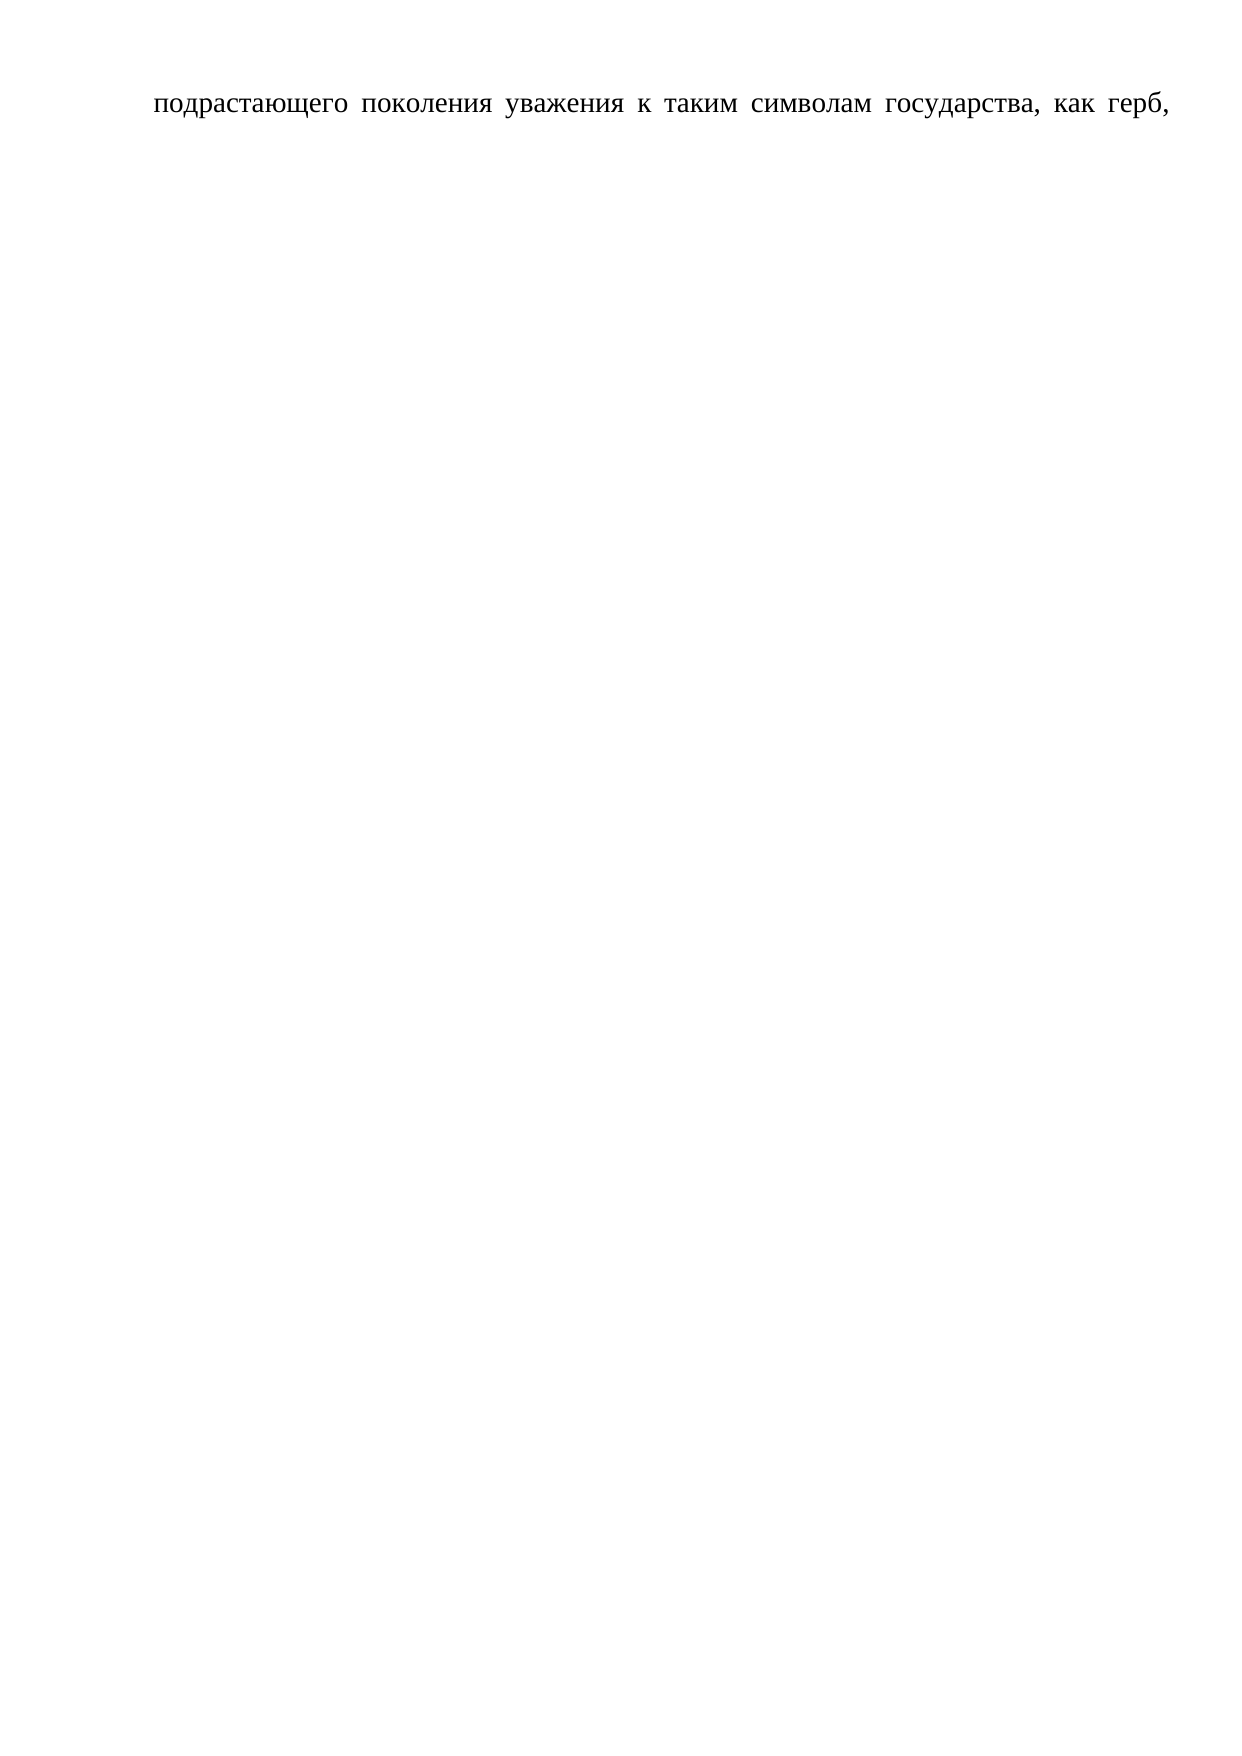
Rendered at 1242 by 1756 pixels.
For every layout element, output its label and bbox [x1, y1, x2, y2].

text [153, 85, 1196, 119]
